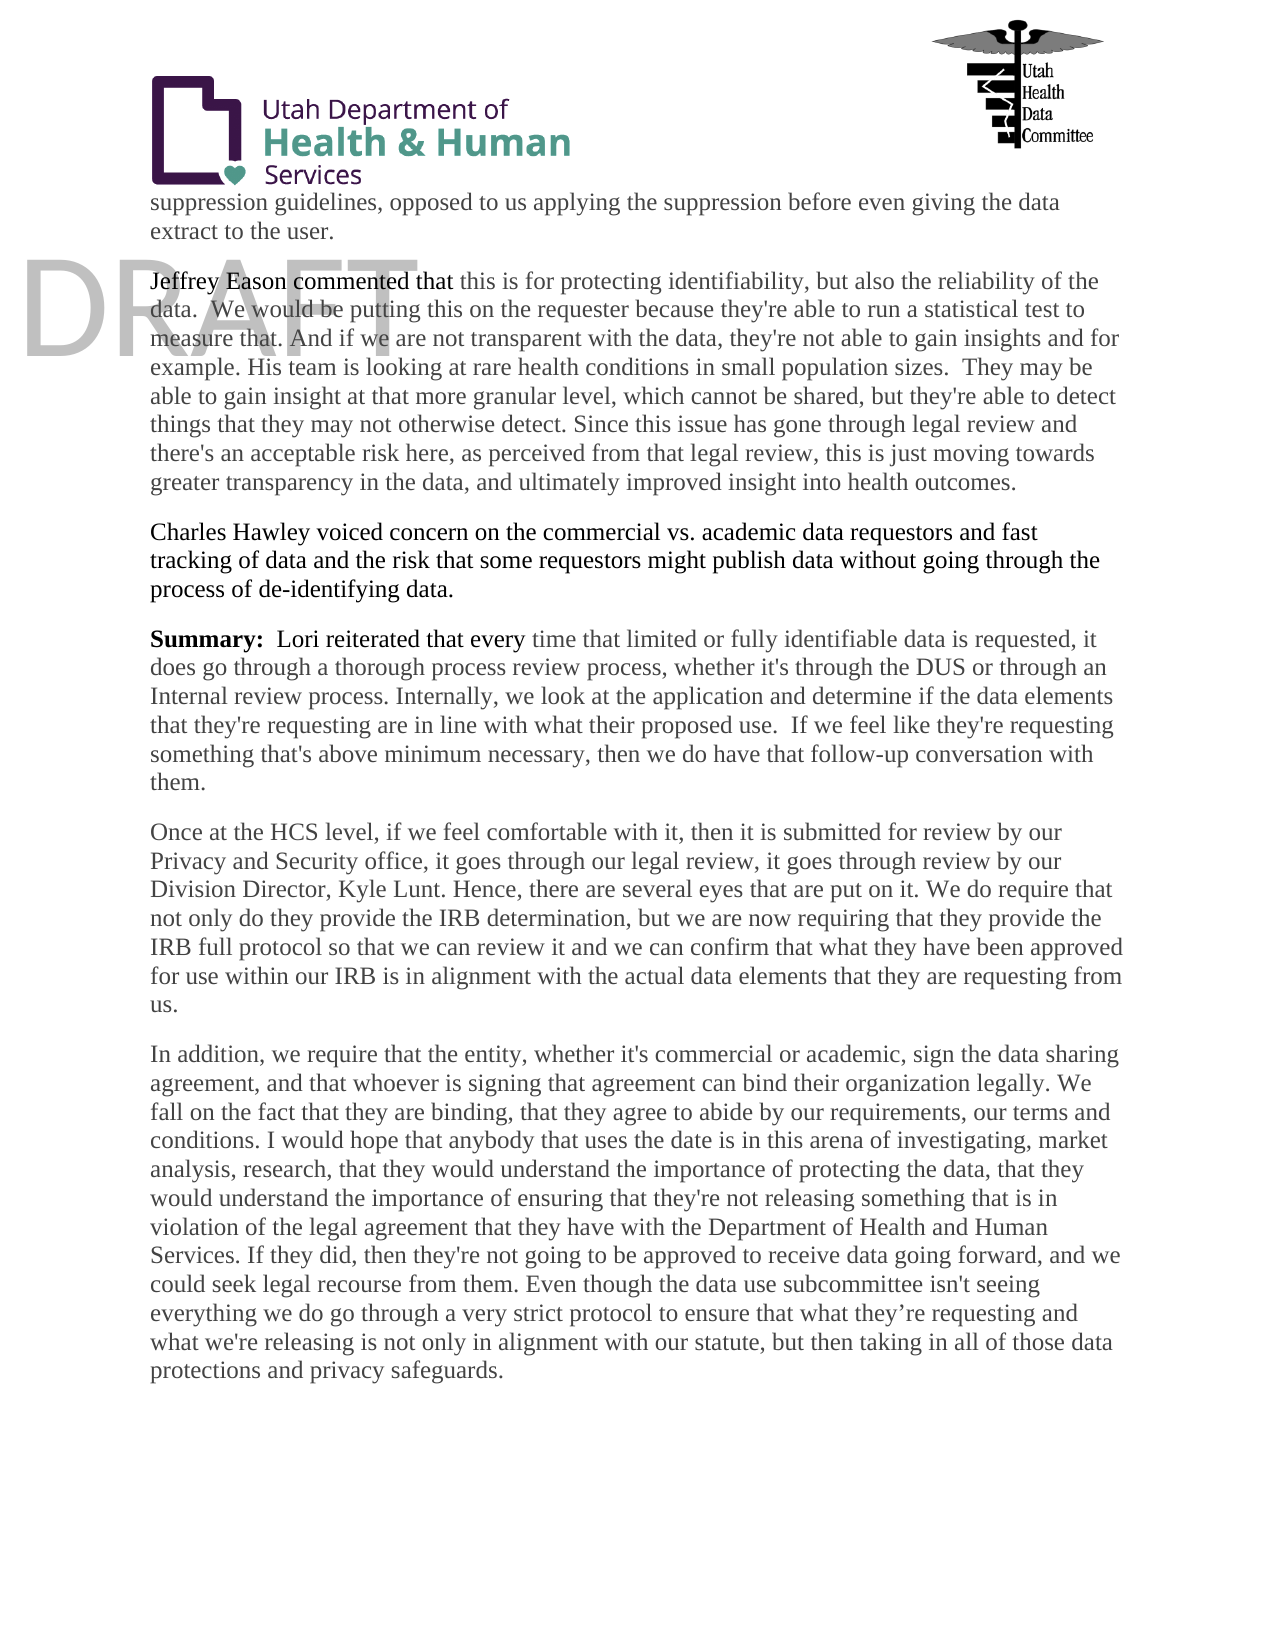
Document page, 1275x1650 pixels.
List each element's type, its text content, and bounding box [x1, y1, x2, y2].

text suppression guidelines, opposed to us applying the suppression before even giving the data extract to the user. [150, 187, 1125, 245]
picture [929, 8, 1106, 154]
text Once at the HCS level, if we feel comfortable with it, then it is submitted for review by our Privacy and Security office, it goes through our legal review, it goes through review by our Division Director, Kyle Lunt. Hence, there are several eyes that are put on it. We do require that not only do they provide the IRB determination, but we are now requiring that they provide the IRB full protocol so that we can review it and we can confirm that what they have been approved for use within our IRB is in alignment with the actual data elements that they are requesting from us. [150, 817, 1125, 1018]
text Summary: Lori reiterated that every time that limited or fully identifiable data is requested, it does go through a thorough process review process, whether it's through the DUS or through an Internal review process. Internally, we look at the application and determine if the data elements that they're requesting are in line with what their proposed use. If we feel like they're requesting something that's above minimum necessary, then we do have that follow-up conversation with them. [150, 624, 1125, 796]
picture [150, 75, 573, 188]
text Charles Hawley voiced concern on the commercial vs. academic data requestors and fast tracking of data and the risk that some requestors might publish data without going through the process of de-identifying data. [150, 517, 1125, 603]
text Jeffrey Eason commented that this is for protecting identifiability, but also the reliability of the data. We would be putting this on the requester because they're able to run a statistical test to measure that. And if we are not transparent with the data, they're not able to gain insights and for example. His team is looking at rare health conditions in small population sizes. They may be able to gain insight at that more granular level, which cannot be shared, but they're able to detect things that they may not otherwise detect. Since this issue has gone through legal review and there's an acceptable risk here, as perceived from that legal review, this is just moving towards greater transparency in the data, and ultimately improved insight into health outcomes. [150, 266, 1125, 496]
text In addition, we require that the entity, whether it's commercial or academic, sign the data sharing agreement, and that whoever is signing that agreement can bind their organization legally. We fall on the fact that they are binding, that they agree to abide by our requirements, our terms and conditions. I would hope that anybody that uses the date is in this arena of investigating, market analysis, research, that they would understand the importance of protecting the data, that they would understand the importance of ensuring that they're not releasing something that is in violation of the legal agreement that they have with the Department of Health and Human Services. If they did, then they're not going to be approved to receive data going forward, and we could seek legal recourse from them. Even though the data use subcommittee isn't seeing everything we do go through a very strict protocol to ensure that what they’re requesting and what we're releasing is not only in alignment with our statute, but then taking in all of those data protections and privacy safeguards. [150, 1039, 1125, 1384]
